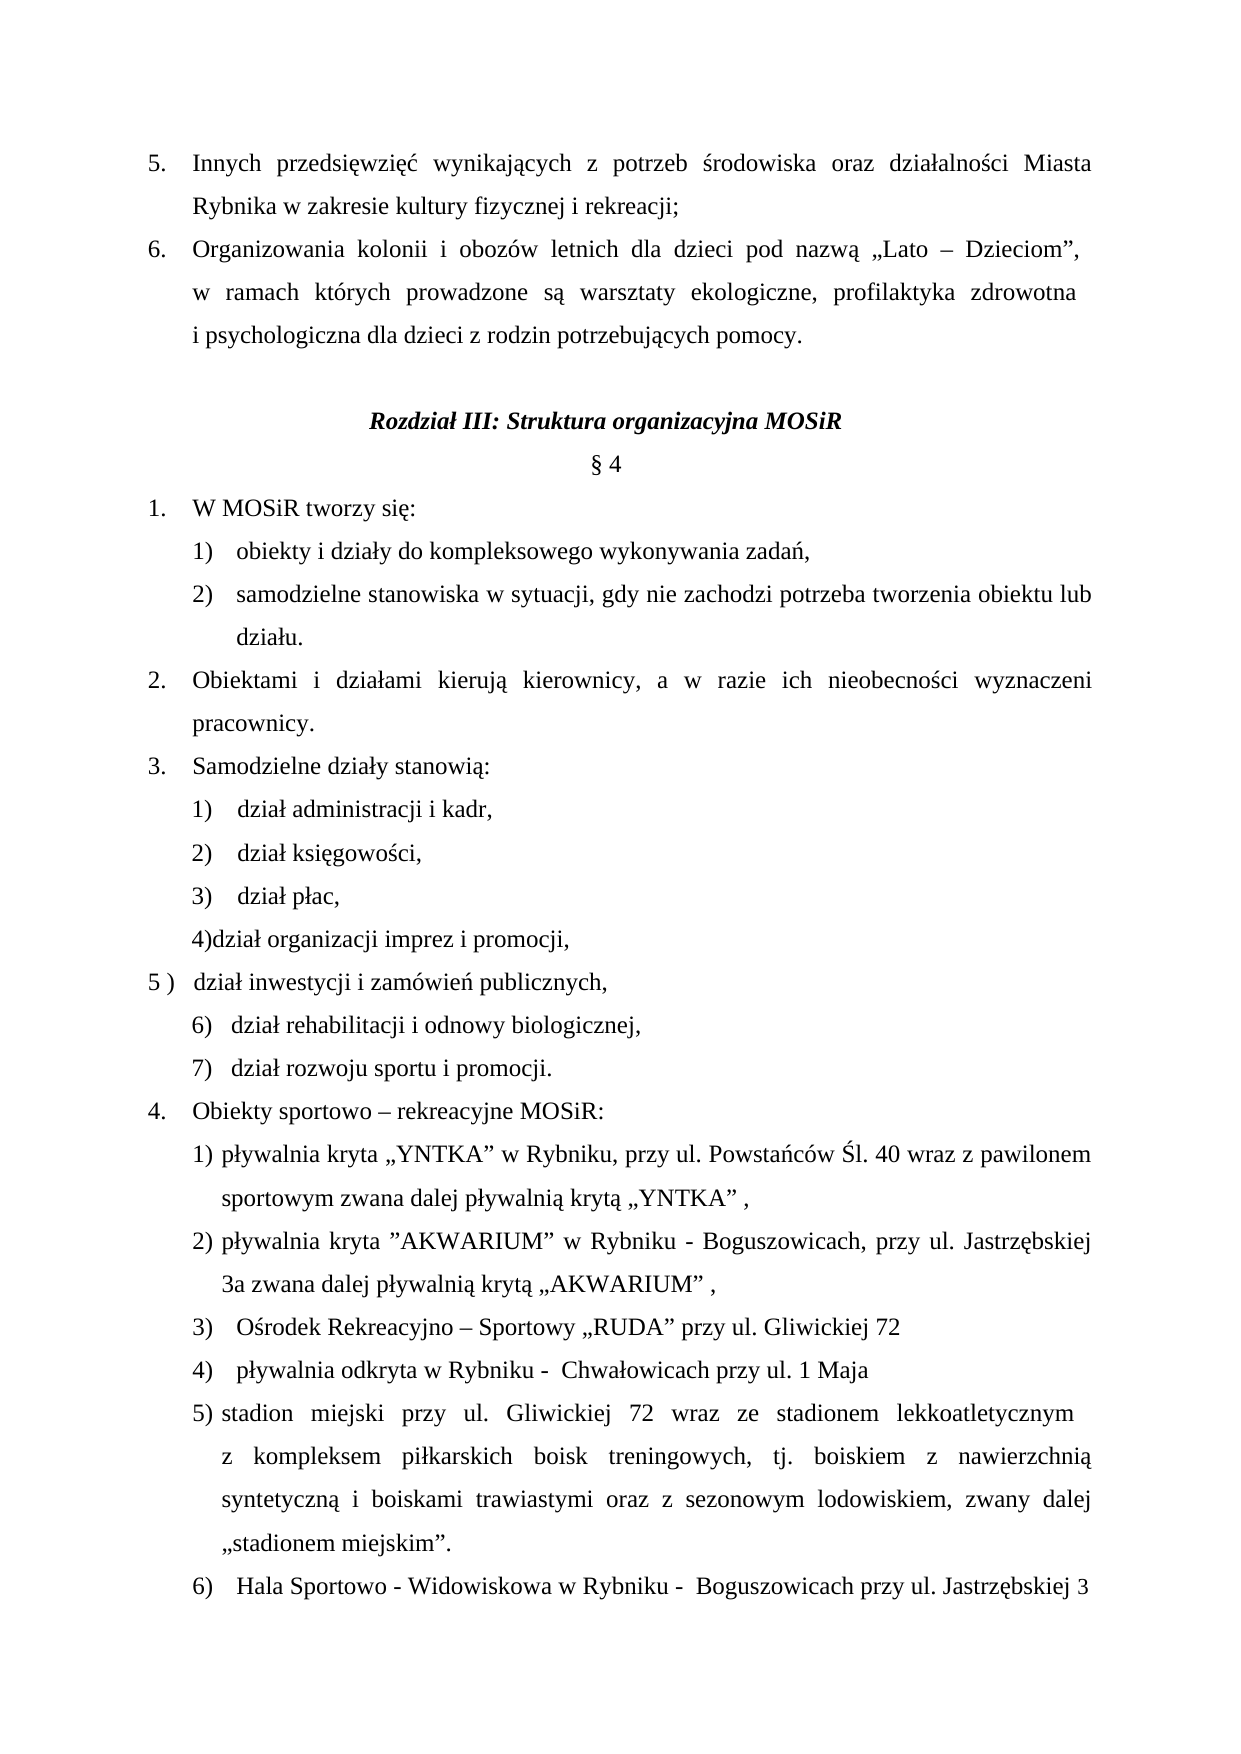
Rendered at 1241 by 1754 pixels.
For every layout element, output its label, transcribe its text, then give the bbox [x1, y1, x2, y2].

list pływalnia kryta ”AKWARIUM” w Rybniku - Boguszowicach, przy ul. Jastrzębskiej 3a zwana dalej pływalnią krytą „AKWARIUM” , [192, 1226, 1093, 1298]
text 3) dział płac, [148, 881, 1093, 909]
list obiekty i działy do kompleksowego wykonywania zadań, [192, 536, 1093, 564]
list pływalnia odkryta w Rybniku - Chwałowicach przy ul. 1 Maja [192, 1355, 1093, 1384]
list Hala Sportowo - Widowiskowa w Rybniku - Boguszowicach przy ul. Jastrzębskiej 3 [192, 1571, 1093, 1599]
text 4)dział organizacji imprez i promocji, [148, 924, 1093, 953]
list pływalnia kryta „YNTKA” w Rybniku, przy ul. Powstańców Śl. 40 wraz z pawilonem sportowym zwana dalej pływalnią krytą „YNTKA” , [192, 1139, 1093, 1211]
list Ośrodek Rekreacyjno – Sportowy „RUDA” przy ul. Gliwickiej 72 [192, 1312, 1093, 1341]
text 5 ) dział inwestycji i zamówień publicznych, [148, 967, 1093, 996]
text 1) dział administracji i kadr, [148, 794, 1093, 823]
list Samodzielne działy stanowią: [148, 751, 1093, 780]
list Organizowania kolonii i obozów letnich dla dzieci pod nazwą „Lato – Dzieciom”, w ramach których prowadzone są warsztaty ekologiczne, profilaktyka zdrowotna i psychologiczna dla dzieci z rodzin potrzebujących pomocy. [148, 234, 1093, 349]
list stadion miejski przy ul. Gliwickiej 72 wraz ze stadionem lekkoatletycznym z kompleksem piłkarskich boisk treningowych, tj. boiskiem z nawierzchnią syntetyczną i boiskami trawiastymi oraz z sezonowym lodowiskiem, zwany dalej „stadionem miejskim”. [192, 1398, 1093, 1556]
text 6) dział rehabilitacji i odnowy biologicznej, [148, 1010, 1093, 1039]
text 7) dział rozwoju sportu i promocji. [148, 1053, 1093, 1082]
text 2) dział księgowości, [148, 838, 1093, 866]
list Obiekty sportowo – rekreacyjne MOSiR: [148, 1096, 1093, 1125]
list Obiektami i działami kierują kierownicy, a w razie ich nieobecności wyznaczeni pracownicy. [148, 665, 1093, 737]
list samodzielne stanowiska w sytuacji, gdy nie zachodzi potrzeba tworzenia obiektu lub działu. [192, 579, 1093, 651]
list § 4 [518, 449, 1093, 478]
list W MOSiR tworzy się: [148, 493, 1093, 521]
list Innych przedsięwzięć wynikających z potrzeb środowiska oraz działalności Miasta Rybnika w zakresie kultury fizycznej i rekreacji; [148, 148, 1093, 219]
text Rozdział III: Struktura organizacyjna MOSiR [296, 406, 1093, 435]
